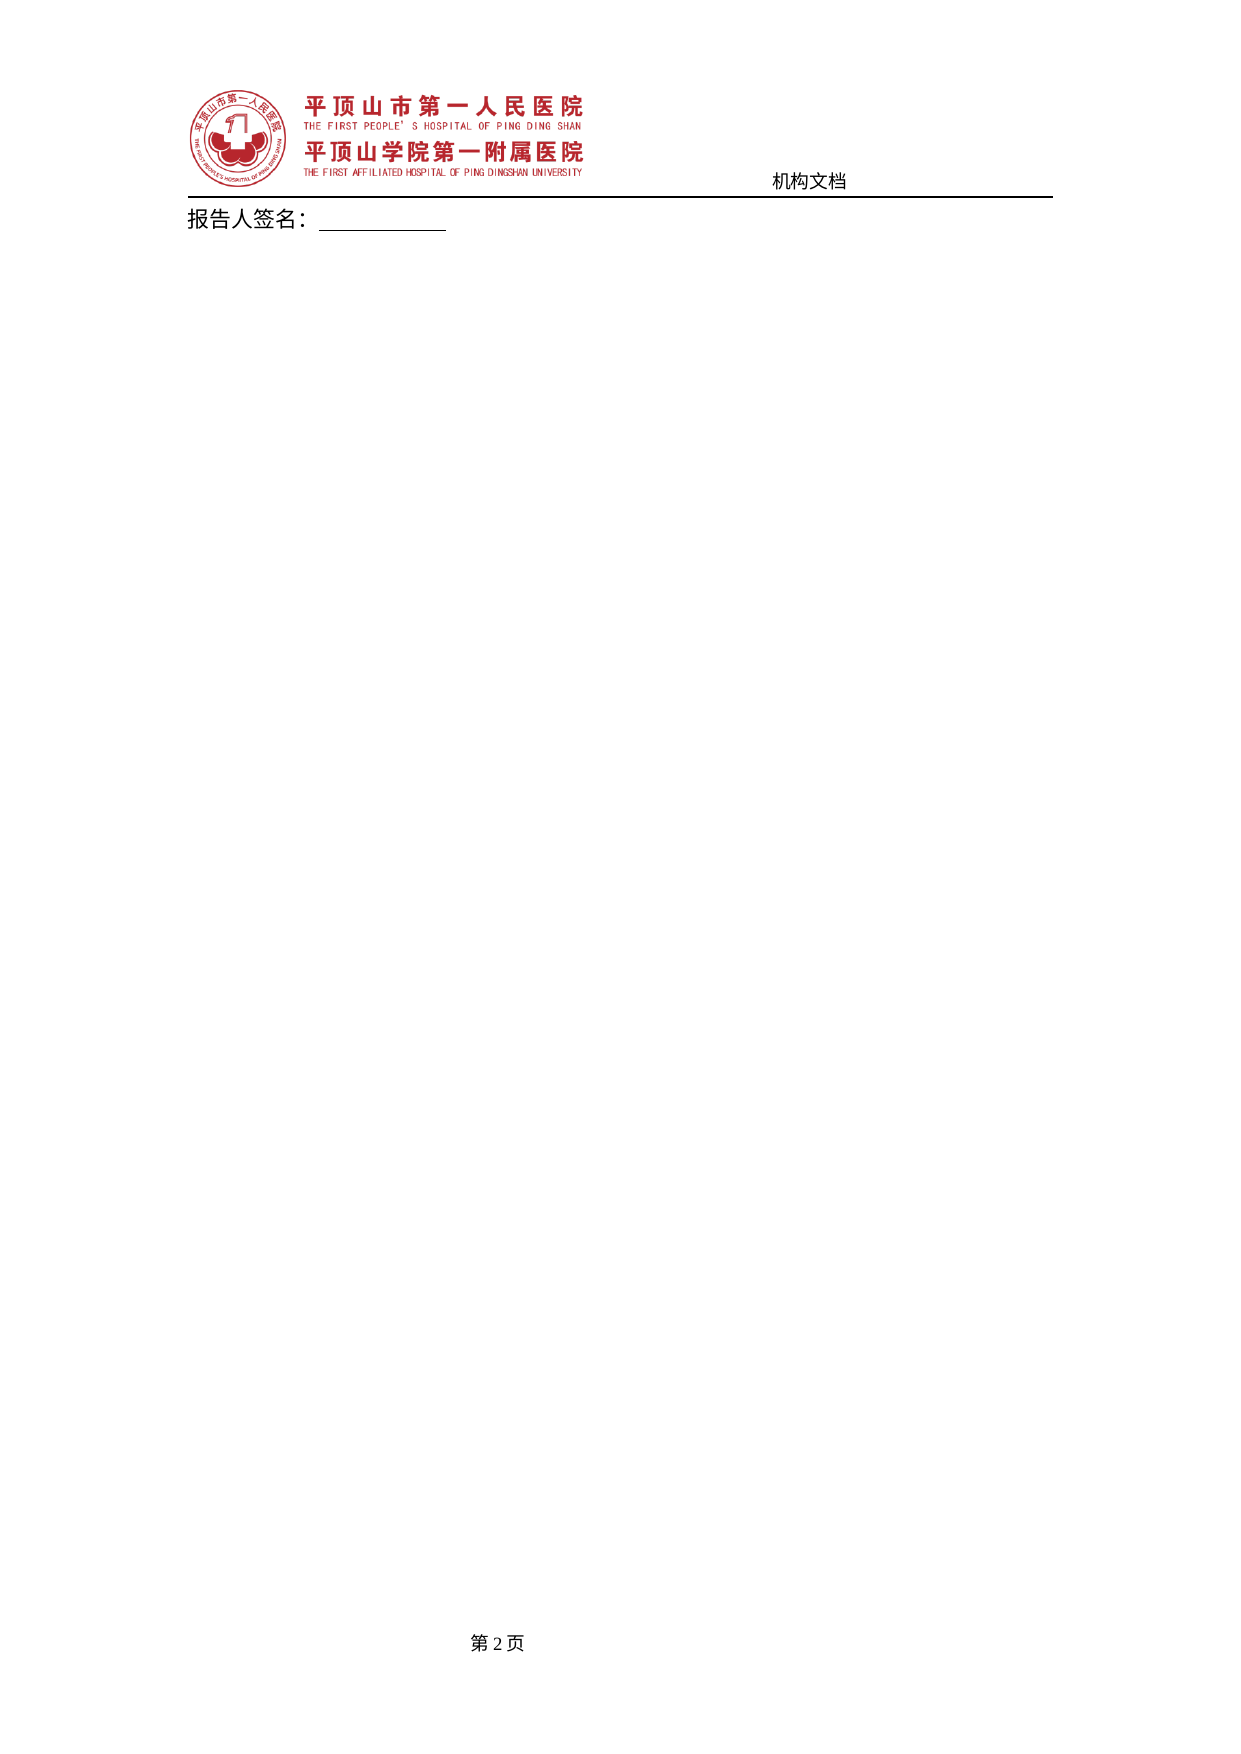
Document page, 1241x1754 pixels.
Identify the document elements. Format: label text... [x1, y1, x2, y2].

text 报告人签名： [187, 202, 1053, 234]
picture [187, 88, 585, 189]
